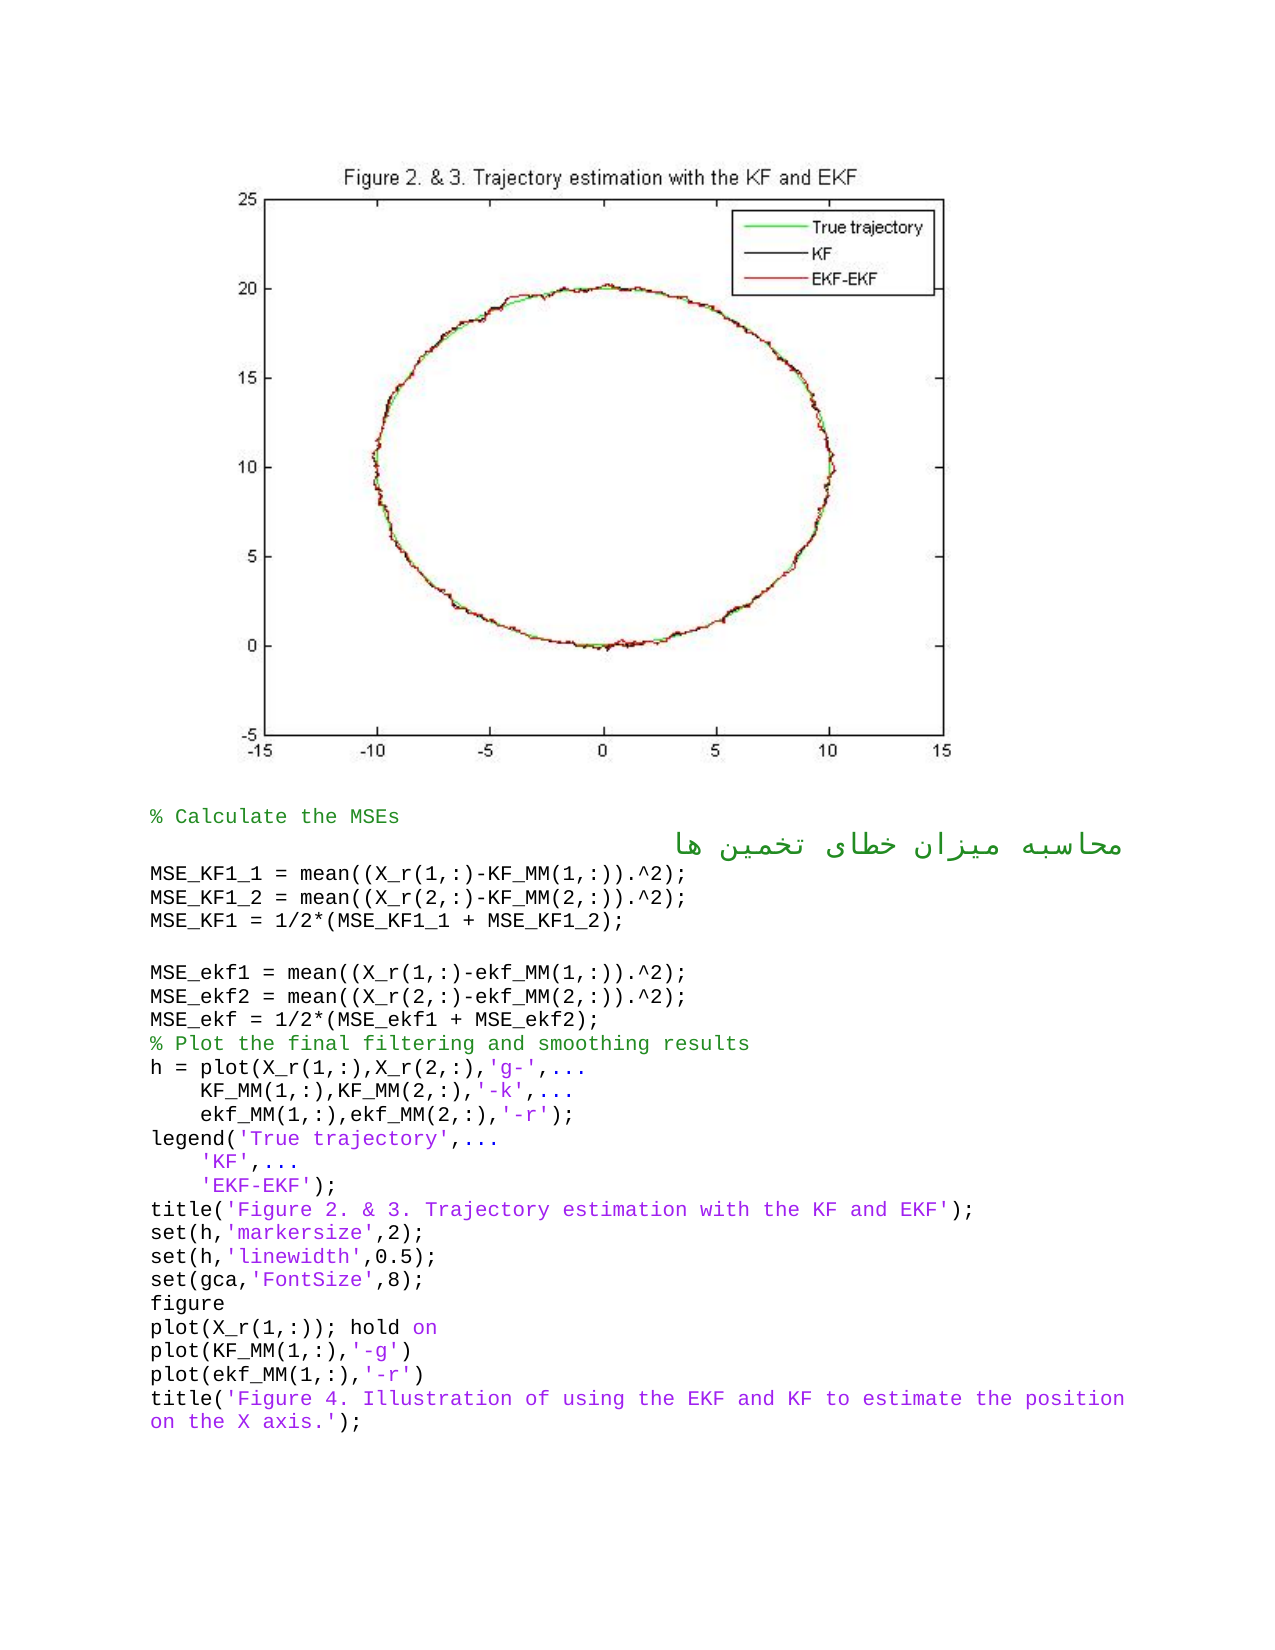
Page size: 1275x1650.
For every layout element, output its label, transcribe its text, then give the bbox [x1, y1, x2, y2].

text title('Figure 4. Illustration of using the EKF and KF to estimate the position on the X axis.'); [150, 1388, 1125, 1435]
text محاسبه میزان خطای تخمین ها [150, 830, 1125, 863]
text plot(KF_MM(1,:),'-g') [150, 1340, 1125, 1364]
text 'EKF-EKF'); [150, 1175, 1125, 1198]
text % Plot the final filtering and smoothing results [150, 1033, 1125, 1057]
picture [150, 150, 1026, 807]
text KF_MM(1,:),KF_MM(2,:),'-k',... [150, 1080, 1125, 1104]
text plot(X_r(1,:)); hold on [150, 1317, 1125, 1340]
text MSE_KF1 = 1/2*(MSE_KF1_1 + MSE_KF1_2); [150, 910, 1125, 934]
text % Calculate the MSEs [150, 806, 1125, 830]
text title('Figure 2. & 3. Trajectory estimation with the KF and EKF'); [150, 1198, 1125, 1222]
text MSE_ekf = 1/2*(MSE_ekf1 + MSE_ekf2); [150, 1009, 1125, 1033]
text set(h,'linewidth',0.5); [150, 1246, 1125, 1269]
text MSE_ekf2 = mean((X_r(2,:)-ekf_MM(2,:)).^2); [150, 986, 1125, 1009]
text ekf_MM(1,:),ekf_MM(2,:),'-r'); [150, 1104, 1125, 1128]
text plot(ekf_MM(1,:),'-r') [150, 1364, 1125, 1388]
text 'KF',... [150, 1151, 1125, 1175]
text MSE_KF1_1 = mean((X_r(1,:)-KF_MM(1,:)).^2); [150, 863, 1125, 887]
text set(h,'markersize',2); [150, 1222, 1125, 1246]
text legend('True trajectory',... [150, 1128, 1125, 1151]
text MSE_KF1_2 = mean((X_r(2,:)-KF_MM(2,:)).^2); [150, 887, 1125, 910]
text MSE_ekf1 = mean((X_r(1,:)-ekf_MM(1,:)).^2); [150, 962, 1125, 986]
text set(gca,'FontSize',8); [150, 1269, 1125, 1293]
text h = plot(X_r(1,:),X_r(2,:),'g-',... [150, 1057, 1125, 1080]
text figure [150, 1293, 1125, 1317]
